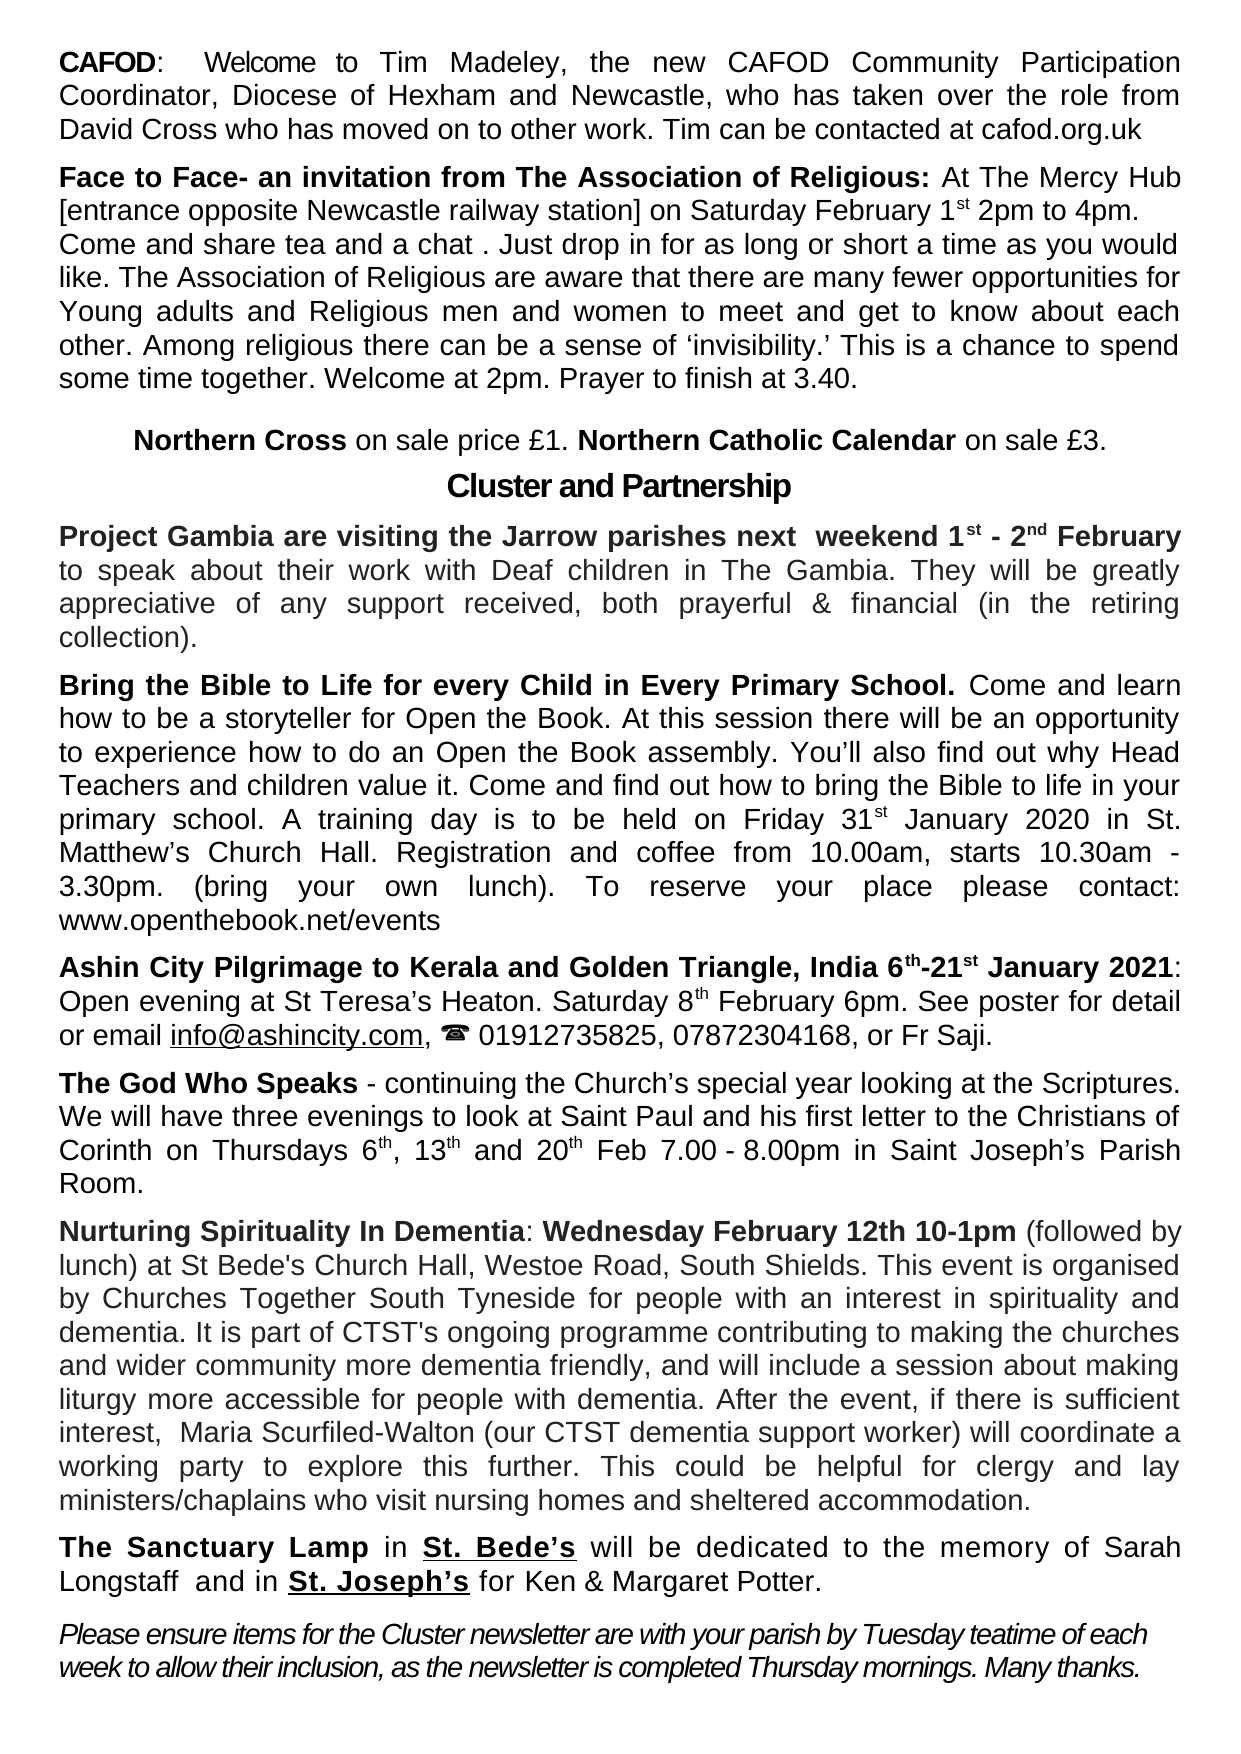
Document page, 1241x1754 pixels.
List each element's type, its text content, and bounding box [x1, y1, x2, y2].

text The God Who Speaks - continuing the Church’s special year looking at the Scriptures. We will have three evenings to look at Saint Paul and his first letter to the Christians of Corinth on Thursdays 6th, 13th and 20th Feb 7.00 - 8.00pm in Saint Joseph’s Parish Room. [58, 1066, 1182, 1200]
text Nurturing Spirituality In Dementia: Wednesday February 12th 10-1pm (followed by lunch) at St Bede's Church Hall, Westoe Road, South Shields. This event is organised by Churches Together South Tyneside for people with an interest in spirituality and dementia. It is part of CTST's ongoing programme contributing to making the churches and wider community more dementia friendly, and will include a session about making liturgy more accessible for people with dementia. After the event, if there is sufficient interest, Maria Scurfiled-Walton (our CTST dementia support worker) will coordinate a working party to explore this further. This could be helpful for clergy and lay ministers/chaplains who visit nursing homes and sheltered accommodation. [58, 1463, 1182, 1516]
text Please ensure items for the Cluster newsletter are with your parish by Tuesday teatime of each week to allow their inclusion, as the newsletter is completed Thursday mornings. Many thanks. [58, 1617, 1182, 1684]
text Face to Face- an invitation from The Association of Religious: At The Mercy Hub [entrance opposite Newcastle railway station] on Saturday February 1st 2pm to 4pm. [58, 160, 1182, 227]
text The Sanctuary Lamp in St. Bede’s will be dedicated to the memory of Sarah Longstaff and in St. Joseph’s for Ken & Margaret Potter. [58, 1530, 1182, 1597]
text Ashin City Pilgrimage to Kerala and Golden Triangle, India 6th-21st January 2021: Open evening at St Teresa’s Heaton. Saturday 8th February 6pm. See poster for detail or email info@ashincity.com, 01912735825, 07872304168, or Fr Saji. [58, 950, 1182, 1051]
text CAFOD: Welcome to Tim Madeley, the new CAFOD Community Participation Coordinator, Diocese of Hexham and Newcastle, who has taken over the role from David Cross who has moved on to other work. Tim can be contacted at cafod.org.uk [58, 45, 1182, 146]
text Come and share tea and a chat . Just drop in for as long or short a time as you would like. The Association of Religious are aware that there are many fewer opportunities for Young adults and Religious men and women to meet and get to know about each other. Among religious there can be a sense of ‘invisibility.’ This is a chance to spend some time together. Welcome at 2pm. Prayer to finish at 3.40. [58, 227, 1182, 395]
text Cluster and Partnership [58, 466, 1182, 505]
text Bring the Bible to Life for every Child in Every Primary School. Come and learn how to be a storyteller for Open the Book. At this session there will be an opportunity to experience how to do an Open the Book assembly. You’ll also find out why Head Teachers and children value it. Come and find out how to bring the Bible to life in your primary school. A training day is to be held on Friday 31st January 2020 in St. Matthew’s Church Hall. Registration and coffee from 10.00am, starts 10.30am - 3.30pm. (bring your own lunch). To reserve your place please contact: www.openthebook.net/events [58, 668, 1182, 936]
text Northern Cross on sale price £1. Northern Catholic Calendar on sale £3. [58, 423, 1182, 457]
text Project Gambia are visiting the Jarrow parishes next weekend 1st - 2nd February to speak about their work with Deaf children in The Gambia. They will be greatly appreciative of any support received, both prayerful & financial (in the retiring collection). [58, 519, 1182, 653]
